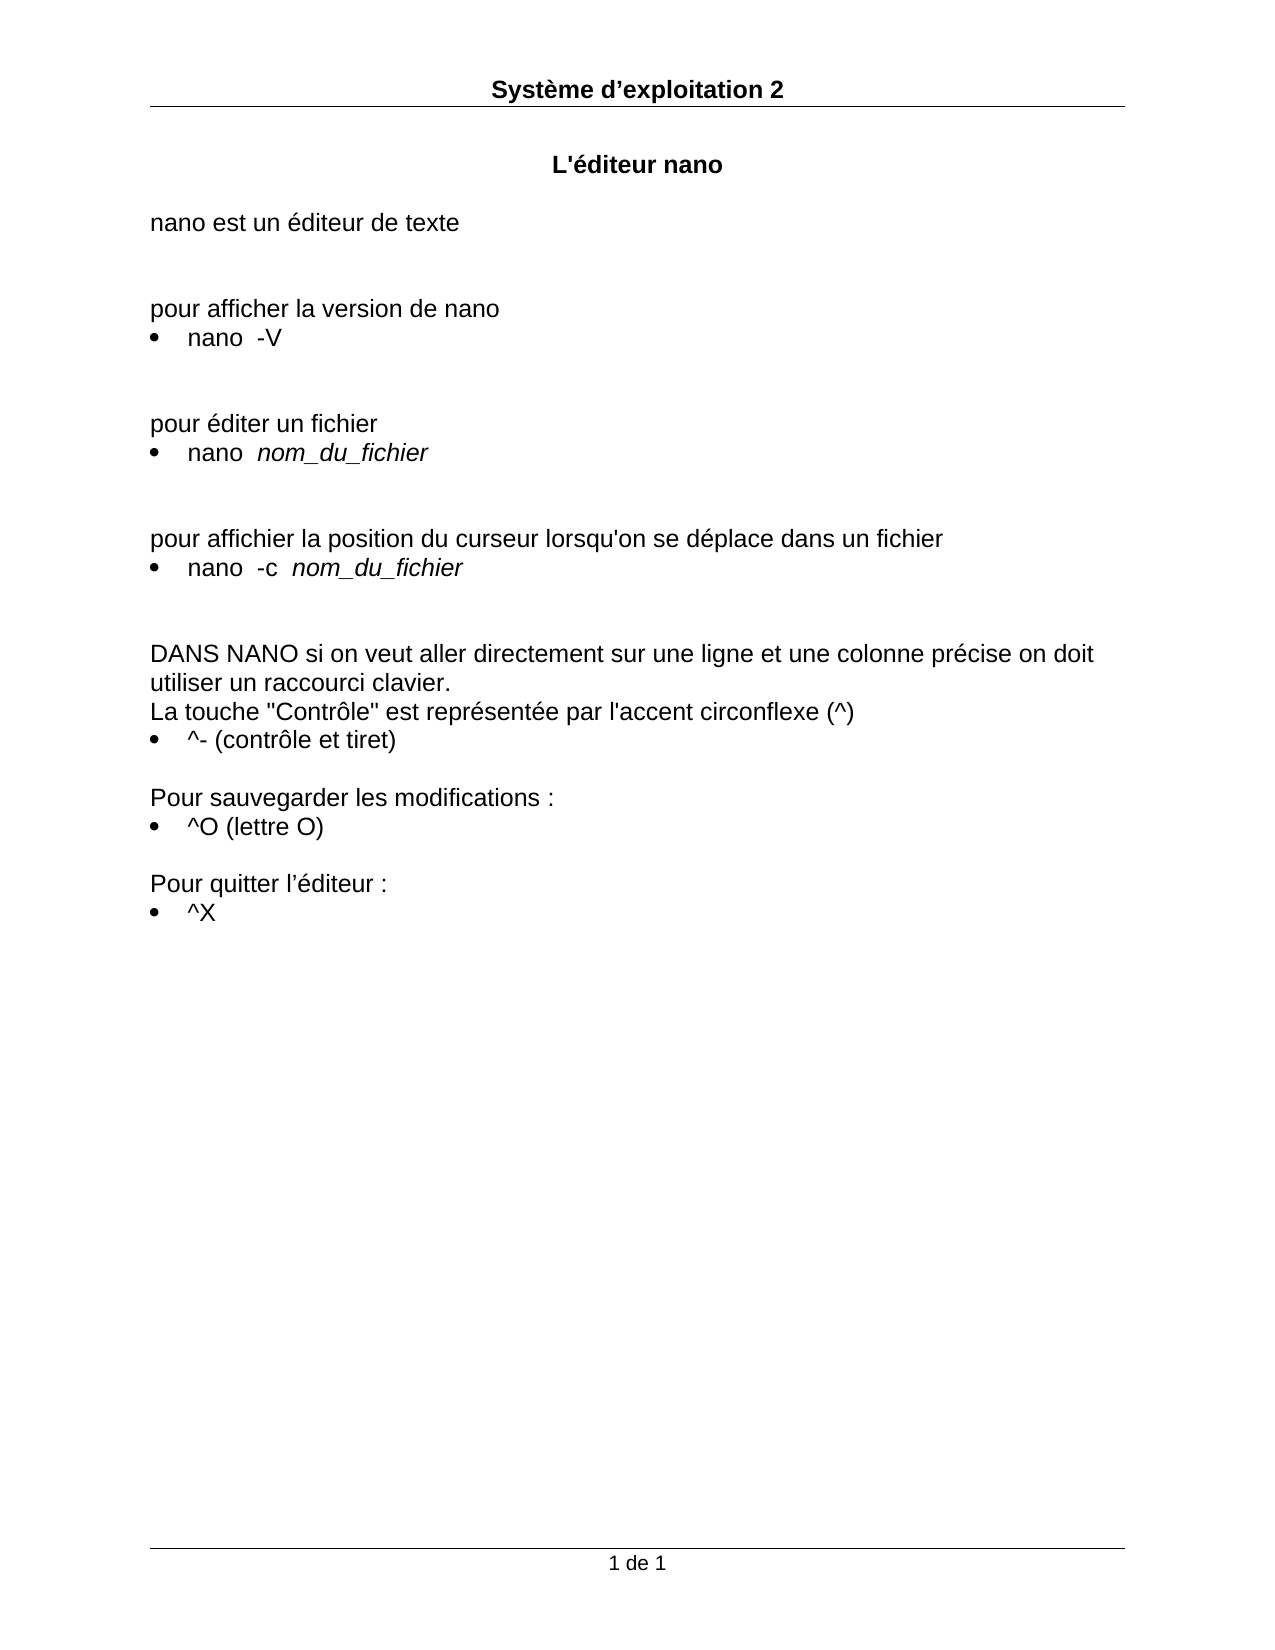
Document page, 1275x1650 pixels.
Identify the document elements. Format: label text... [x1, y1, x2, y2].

list nano -c nom_du_fichier [150, 553, 1125, 582]
text Pour sauvegarder les modifications : [150, 783, 1125, 812]
text Pour quitter l’éditeur : [150, 869, 1125, 898]
list nano nom_du_fichier [150, 438, 1125, 466]
text L'éditeur nano [150, 150, 1125, 179]
list nano -V [150, 322, 1125, 351]
list ^- (contrôle et tiret) [150, 725, 1125, 754]
list ^O (lettre O) [150, 812, 1125, 841]
text pour afficher la version de nano [150, 294, 1125, 322]
list ^X [150, 898, 1125, 927]
text La touche "Contrôle" est représentée par l'accent circonflexe (^) [150, 697, 1125, 725]
text pour affichier la position du curseur lorsqu'on se déplace dans un fichier [150, 524, 1125, 553]
text pour éditer un fichier [150, 409, 1125, 438]
text nano est un éditeur de texte [150, 207, 1125, 236]
text DANS NANO si on veut aller directement sur une ligne et une colonne précise on doit utiliser un raccourci clavier. [150, 639, 1125, 697]
